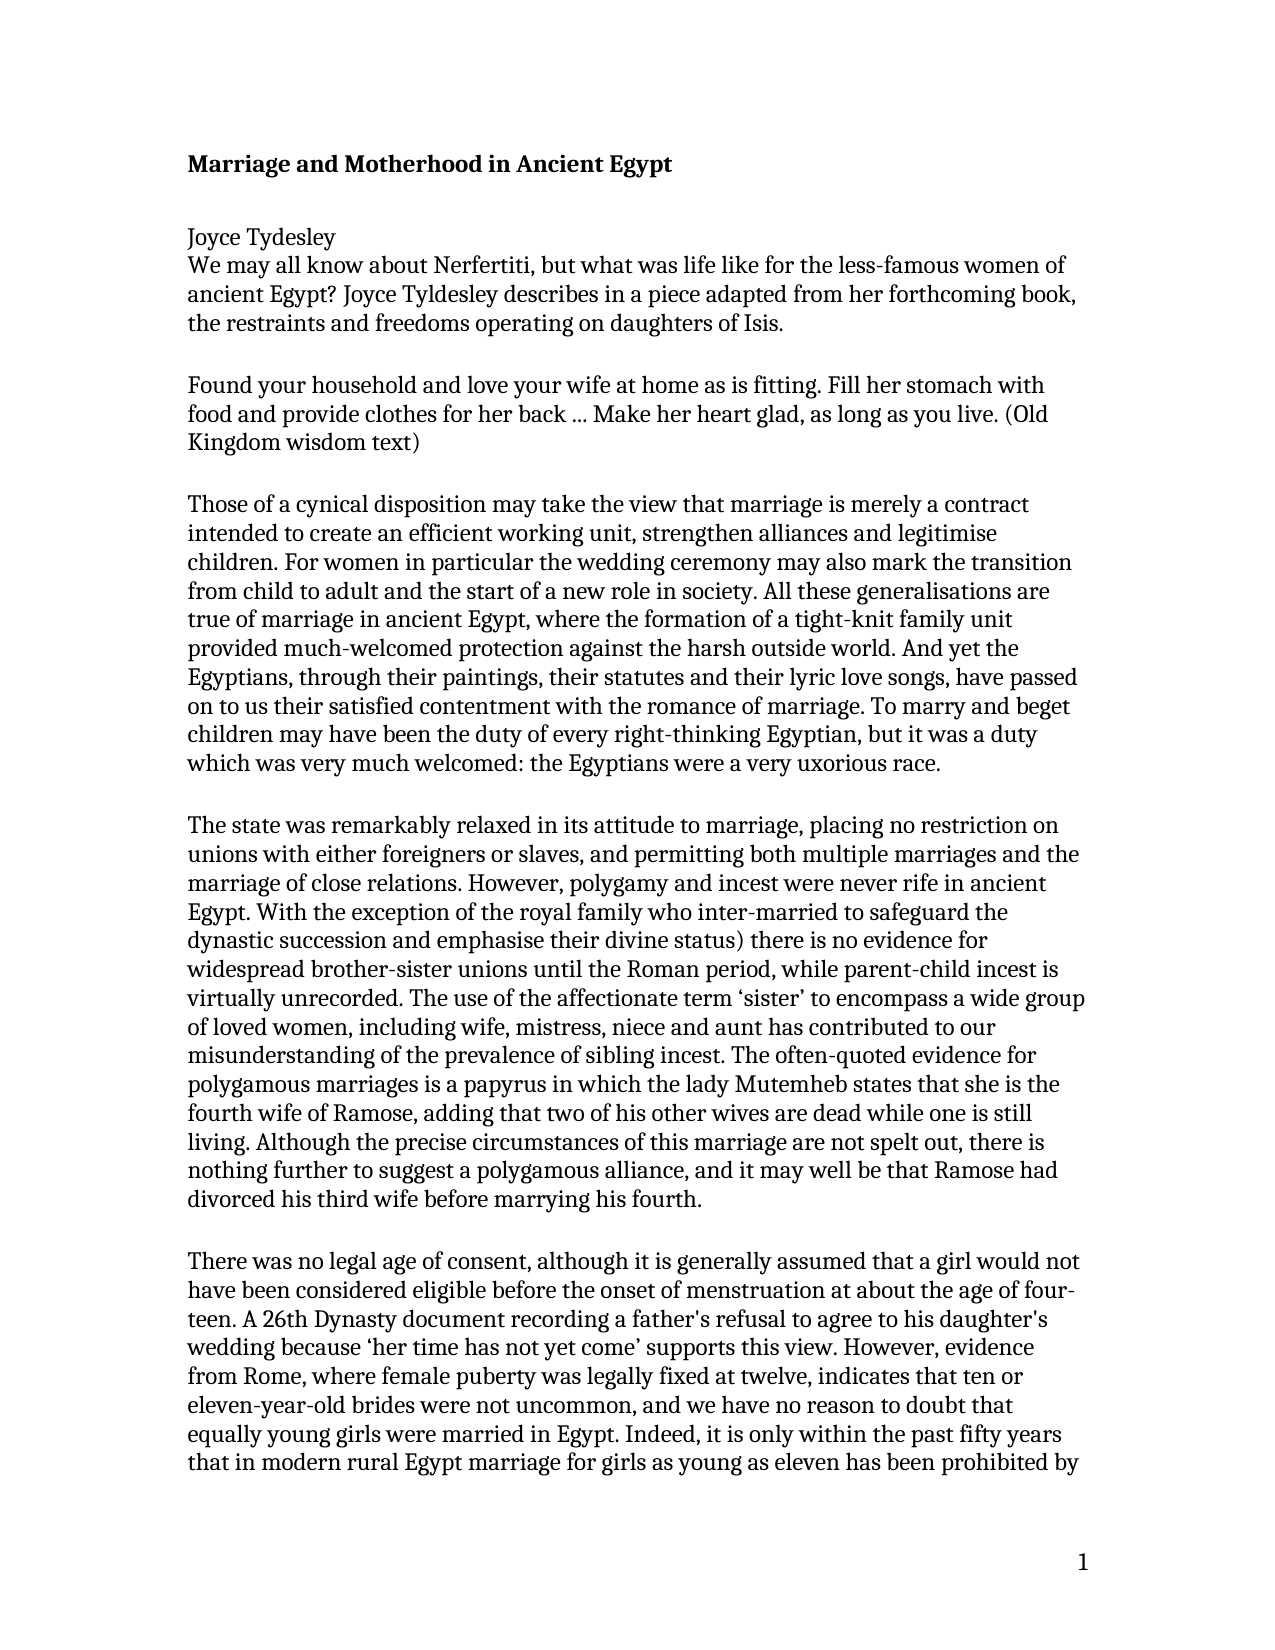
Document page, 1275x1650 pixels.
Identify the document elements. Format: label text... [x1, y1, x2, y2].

text Marriage and Motherhood in Ancient Egypt [187, 150, 1087, 179]
text Found your household and love your wife at home as is fitting. Fill her stomach with food and provide clothes for her back ... Make her heart glad, as long as you live. (Old Kingdom wisdom text) [187, 371, 1087, 457]
text Joyce Tydesley [187, 222, 1087, 251]
text Those of a cynical disposition may take the view that marriage is merely a contract intended to create an efficient working unit, strengthen alliances and legitimise children. For women in particular the wedding ceremony may also mark the transition from child to adult and the start of a new role in society. All these generalisations are true of marriage in ancient Egypt, where the formation of a tight-knit family unit provided much-welcomed protection against the harsh outside world. And yet the Egyptians, through their paintings, their statutes and their lyric love songs, have passed on to us their satisfied contentment with the romance of marriage. To marry and beget children may have been the duty of every right-thinking Egyptian, but it was a duty which was very much welcomed: the Egyptians were a very uxorious race. [187, 490, 1087, 778]
text We may all know about Nerfertiti, but what was life like for the less-famous women of ancient Egypt? Joyce Tyldesley describes in a piece adapted from her forthcoming book, the restraints and freedoms operating on daughters of Isis. [187, 251, 1087, 337]
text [187, 1247, 1087, 1477]
text The state was remarkably relaxed in its attitude to marriage, placing no restriction on unions with either foreigners or slaves, and permitting both multiple marriages and the marriage of close relations. However, polygamy and incest were never rife in ancient Egypt. With the exception of the royal family who inter-married to safeguard the dynastic succession and emphasise their divine status) there is no evidence for widespread brother-sister unions until the Roman period, while parent-child incest is virtually unrecorded. The use of the affectionate term ‘sister’ to encompass a wide group of loved women, including wife, mistress, niece and aunt has contributed to our misunderstanding of the prevalence of sibling incest. The often-quoted evidence for polygamous marriages is a papyrus in which the lady Mutemheb states that she is the fourth wife of Ramose, adding that two of his other wives are dead while one is still living. Although the precise circumstances of this marriage are not spelt out, there is nothing further to suggest a polygamous alliance, and it may well be that Ramose had divorced his third wife before marrying his fourth. [187, 811, 1087, 1214]
